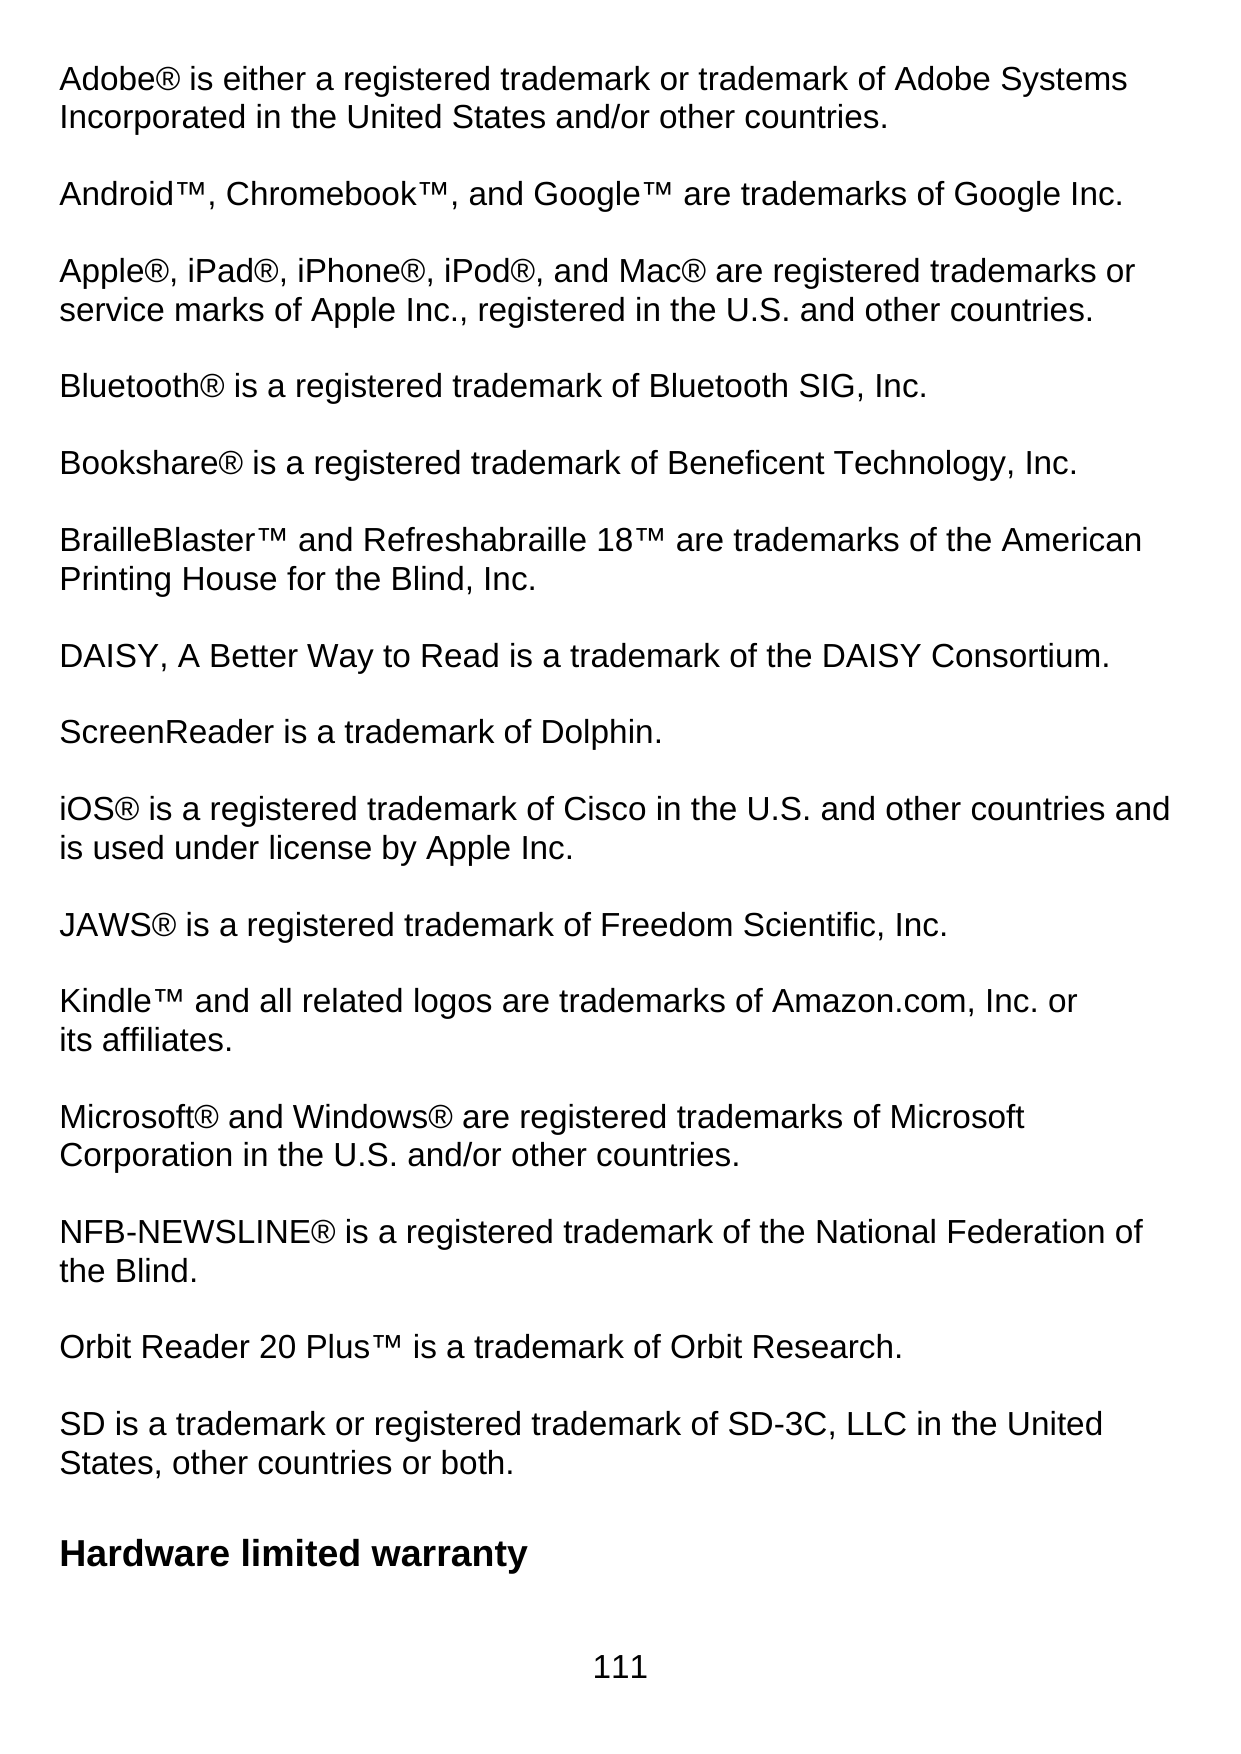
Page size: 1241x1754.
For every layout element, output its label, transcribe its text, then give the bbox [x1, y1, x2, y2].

text Apple®, iPad®, iPhone®, iPod®, and Mac® are registered trademarks or service marks of Apple Inc., registered in the U.S. and other countries. [59, 251, 1181, 328]
text Orbit Reader 20 Plus™ is a trademark of Orbit Research. [59, 1327, 1181, 1366]
text Android™, Chromebook™, and Google™ are trademarks of Google Inc. [59, 174, 1181, 213]
text Kindle™ and all related logos are trademarks of Amazon.com, Inc. or its affiliates. [59, 982, 1181, 1058]
text NFB-NEWSLINE® is a registered trademark of the National Federation of the Blind. [59, 1212, 1181, 1289]
subtitle Hardware limited warranty [59, 1531, 1181, 1574]
text Bookshare® is a registered trademark of Beneficent Technology, Inc. [59, 443, 1181, 482]
text ScreenReader is a trademark of Dolphin. [59, 712, 1181, 751]
text Bluetooth® is a registered trademark of Bluetooth SIG, Inc. [59, 367, 1181, 405]
text Microsoft® and Windows® are registered trademarks of Microsoft Corporation in the U.S. and/or other countries. [59, 1097, 1181, 1174]
text JAWS® is a registered trademark of Freedom Scientific, Inc. [59, 905, 1181, 943]
text DAISY, A Better Way to Read is a trademark of the DAISY Consortium. [59, 636, 1181, 674]
text SD is a trademark or registered trademark of SD-3C, LLC in the United States, other countries or both. [59, 1404, 1181, 1481]
text BrailleBlaster™ and Refreshabraille 18™ are trademarks of the American Printing House for the Blind, Inc. [59, 520, 1181, 597]
text Adobe® is either a registered trademark or trademark of Adobe Systems Incorporated in the United States and/or other countries. [59, 59, 1181, 136]
text iOS® is a registered trademark of Cisco in the U.S. and other countries and is used under license by Apple Inc. [59, 789, 1181, 866]
